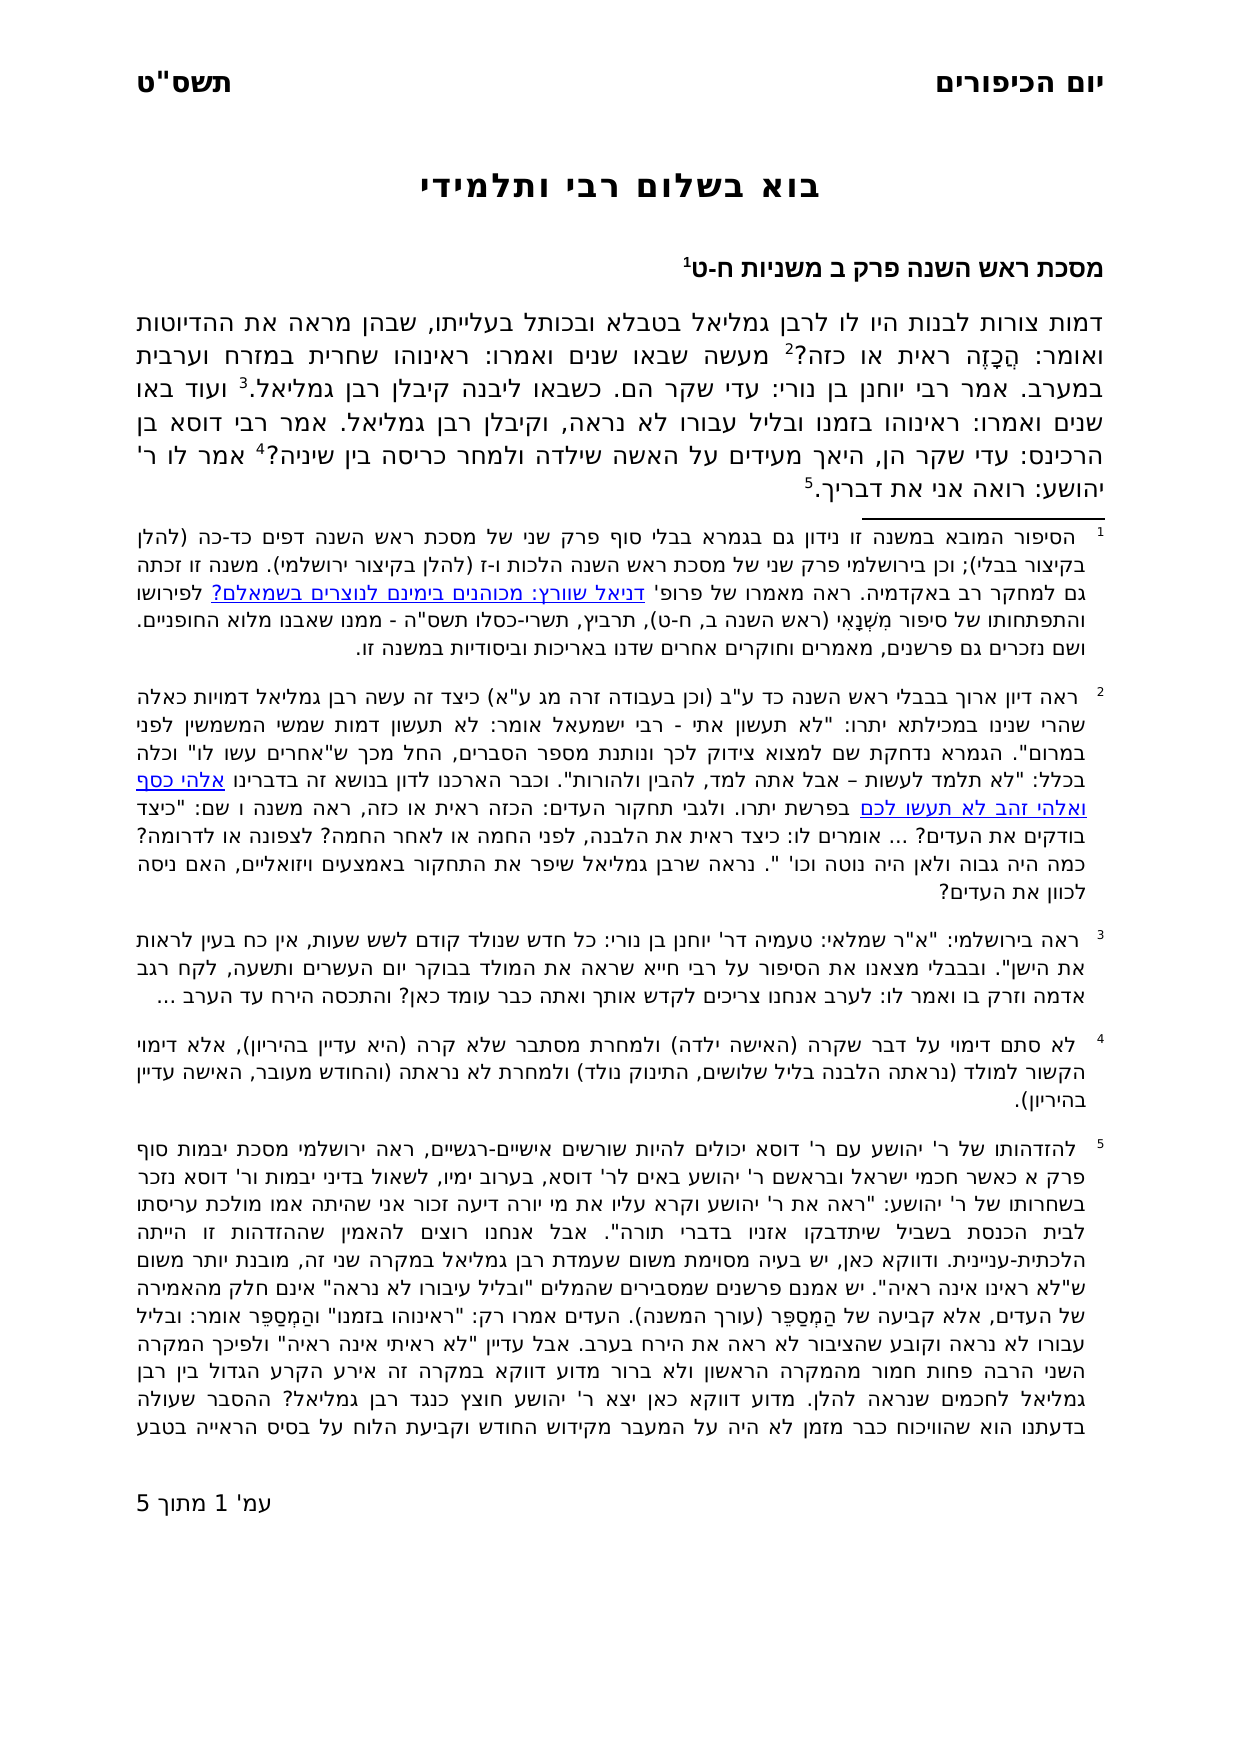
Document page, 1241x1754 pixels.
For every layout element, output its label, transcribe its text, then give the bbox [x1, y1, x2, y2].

text מסכת ראש השנה פרק ב משניות ח-ט [136, 251, 1104, 283]
text דמות צורות לבנות היו לו לרבן גמליאל בטבלא ובכותל בעלייתו, שבהן מראה את ההדיוטות ואומר: הֲכָזֶה ראית או כזה? מעשה שבאו שנים ואמרו: ראינוהו שחרית במזרח וערבית במערב. אמר רבי יוחנן בן נורי: עדי שקר הם. כשבאו ליבנה קיבלן רבן גמליאל. ועוד באו שנים ואמרו: ראינוהו בזמנו ובליל עבורו לא נראה, וקיבלן רבן גמליאל. אמר רבי דוסא בן הרכינס: עדי שקר הן, היאך מעידים על האשה שילדה ולמחר כריסה בין שיניה? אמר לו ר' יהושע: רואה אני את דבריך. [136, 303, 1104, 503]
text בוא בשלום רבי ותלמידי [136, 167, 1104, 206]
